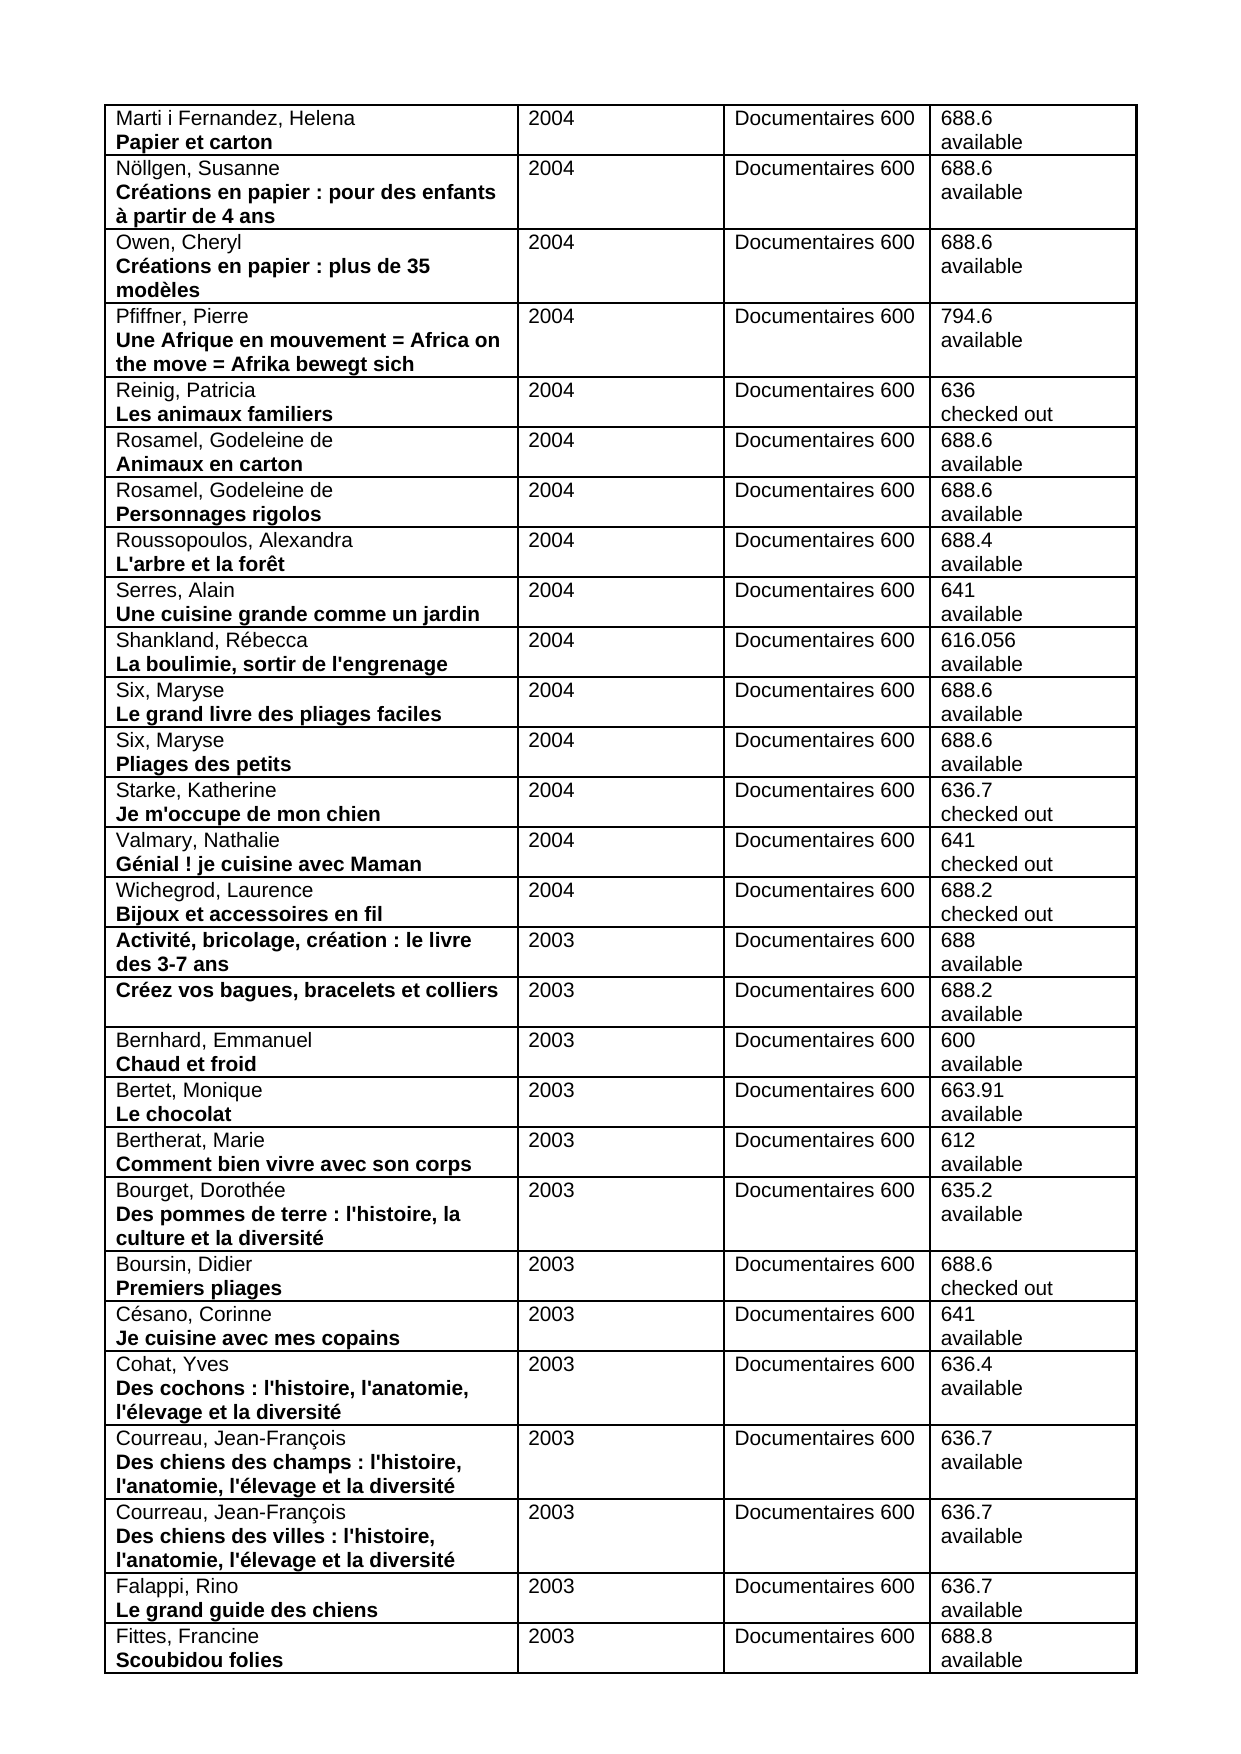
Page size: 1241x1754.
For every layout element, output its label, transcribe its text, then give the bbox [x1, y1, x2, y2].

table_cell Documentaires 600 [725, 628, 929, 676]
table_cell Césano, Corinne Je cuisine avec mes copains [106, 1302, 517, 1350]
table_cell Documentaires 600 [725, 230, 929, 302]
table_cell 2004 [519, 478, 723, 526]
table_cell 2003 [519, 1500, 723, 1572]
table_cell 688 available [931, 928, 1135, 976]
table_cell 2003 [519, 1574, 723, 1622]
table_cell 616.056 available [931, 628, 1135, 676]
table_cell Shankland, Rébecca La boulimie, sortir de l'engrenage [106, 628, 517, 676]
table_cell 2004 [519, 428, 723, 476]
table_cell Bertherat, Marie Comment bien vivre avec son corps [106, 1128, 517, 1176]
table_cell 600 available [931, 1028, 1135, 1076]
table_cell Rosamel, Godeleine de Animaux en carton [106, 428, 517, 476]
table_cell 636.7 available [931, 1426, 1135, 1498]
table_cell 2004 [519, 778, 723, 826]
table_cell Documentaires 600 [725, 1028, 929, 1076]
table_cell Roussopoulos, Alexandra L'arbre et la forêt [106, 528, 517, 576]
table_cell Documentaires 600 [725, 578, 929, 626]
table_cell 688.6 available [931, 156, 1135, 228]
table_cell Documentaires 600 [725, 378, 929, 426]
table_cell Documentaires 600 [725, 828, 929, 876]
table_cell Documentaires 600 [725, 678, 929, 726]
table_cell 635.2 available [931, 1178, 1135, 1250]
table_cell Documentaires 600 [725, 428, 929, 476]
table_cell 636.7 available [931, 1500, 1135, 1572]
table_cell Fittes, Francine Scoubidou folies [106, 1624, 517, 1672]
table_cell Documentaires 600 [725, 878, 929, 926]
table_cell 641 checked out [931, 828, 1135, 876]
table_cell Documentaires 600 [725, 1426, 929, 1498]
table_cell Documentaires 600 [725, 304, 929, 376]
table_cell Serres, Alain Une cuisine grande comme un jardin [106, 578, 517, 626]
table_cell 636.7 available [931, 1574, 1135, 1622]
table_cell Documentaires 600 [725, 1178, 929, 1250]
table_cell 636.4 available [931, 1352, 1135, 1424]
table_cell Courreau, Jean-François Des chiens des champs : l'histoire, l'anatomie, l'élevage et la diversité [106, 1426, 517, 1498]
table_cell Documentaires 600 [725, 1252, 929, 1300]
table_cell Bertet, Monique Le chocolat [106, 1078, 517, 1126]
table_cell 636 checked out [931, 378, 1135, 426]
table_cell 612 available [931, 1128, 1135, 1176]
table_cell 688.2 checked out [931, 878, 1135, 926]
table_cell 2004 [519, 106, 723, 154]
table_cell Boursin, Didier Premiers pliages [106, 1252, 517, 1300]
table_cell 636.7 checked out [931, 778, 1135, 826]
table_cell 2004 [519, 828, 723, 876]
table_cell Marti i Fernandez, Helena Papier et carton [106, 106, 517, 154]
table_cell Falappi, Rino Le grand guide des chiens [106, 1574, 517, 1622]
table_cell 641 available [931, 1302, 1135, 1350]
table_cell 2003 [519, 1352, 723, 1424]
table_cell 641 available [931, 578, 1135, 626]
table_cell 688.6 available [931, 478, 1135, 526]
table_cell Documentaires 600 [725, 778, 929, 826]
table_cell 2004 [519, 230, 723, 302]
table_cell Créez vos bagues, bracelets et colliers [106, 978, 517, 1026]
table_cell Valmary, Nathalie Génial ! je cuisine avec Maman [106, 828, 517, 876]
table_cell Documentaires 600 [725, 1078, 929, 1126]
table_cell Bourget, Dorothée Des pommes de terre : l'histoire, la culture et la diversité [106, 1178, 517, 1250]
table_cell 2004 [519, 156, 723, 228]
table_cell Six, Maryse Le grand livre des pliages faciles [106, 678, 517, 726]
table_cell 2004 [519, 528, 723, 576]
table_cell 2004 [519, 628, 723, 676]
table_cell 688.8 available [931, 1624, 1135, 1672]
table_cell 688.6 available [931, 230, 1135, 302]
table_cell Cohat, Yves Des cochons : l'histoire, l'anatomie, l'élevage et la diversité [106, 1352, 517, 1424]
table_cell 688.6 available [931, 106, 1135, 154]
table_cell Documentaires 600 [725, 478, 929, 526]
table_cell 2003 [519, 1624, 723, 1672]
table_cell 2004 [519, 578, 723, 626]
table_cell 2003 [519, 978, 723, 1026]
table_cell Reinig, Patricia Les animaux familiers [106, 378, 517, 426]
table_cell 2003 [519, 1178, 723, 1250]
table_cell 2003 [519, 1078, 723, 1126]
table_cell Documentaires 600 [725, 1352, 929, 1424]
table_cell Documentaires 600 [725, 1500, 929, 1572]
table_cell Documentaires 600 [725, 728, 929, 776]
table_cell Activité, bricolage, création : le livre des 3-7 ans [106, 928, 517, 976]
table_cell 688.4 available [931, 528, 1135, 576]
table_cell Six, Maryse Pliages des petits [106, 728, 517, 776]
table_cell 2004 [519, 878, 723, 926]
table_cell Documentaires 600 [725, 1128, 929, 1176]
table_cell Documentaires 600 [725, 1574, 929, 1622]
table_cell Bernhard, Emmanuel Chaud et froid [106, 1028, 517, 1076]
table_cell Documentaires 600 [725, 528, 929, 576]
table_cell Documentaires 600 [725, 978, 929, 1026]
table_cell Wichegrod, Laurence Bijoux et accessoires en fil [106, 878, 517, 926]
table_cell Owen, Cheryl Créations en papier : plus de 35 modèles [106, 230, 517, 302]
table_cell Documentaires 600 [725, 928, 929, 976]
table_cell 2003 [519, 928, 723, 976]
table_cell 2003 [519, 1252, 723, 1300]
table_cell 688.6 checked out [931, 1252, 1135, 1300]
table_cell Documentaires 600 [725, 1302, 929, 1350]
table_cell Courreau, Jean-François Des chiens des villes : l'histoire, l'anatomie, l'élevage et la diversité [106, 1500, 517, 1572]
table_cell 688.2 available [931, 978, 1135, 1026]
table_cell 2004 [519, 304, 723, 376]
table_cell Documentaires 600 [725, 106, 929, 154]
table_cell 2003 [519, 1302, 723, 1350]
table_cell Pfiffner, Pierre Une Afrique en mouvement = Africa on the move = Afrika bewegt sich [106, 304, 517, 376]
table_cell Starke, Katherine Je m'occupe de mon chien [106, 778, 517, 826]
table_cell 2004 [519, 678, 723, 726]
table_cell 2004 [519, 728, 723, 776]
table_cell Nöllgen, Susanne Créations en papier : pour des enfants à partir de 4 ans [106, 156, 517, 228]
table_cell 2003 [519, 1128, 723, 1176]
table_cell Rosamel, Godeleine de Personnages rigolos [106, 478, 517, 526]
table_cell 2004 [519, 378, 723, 426]
table_cell 663.91 available [931, 1078, 1135, 1126]
table_cell 794.6 available [931, 304, 1135, 376]
table_cell 688.6 available [931, 428, 1135, 476]
table_cell Documentaires 600 [725, 156, 929, 228]
table_cell Documentaires 600 [725, 1624, 929, 1672]
table_cell 2003 [519, 1426, 723, 1498]
table_cell 688.6 available [931, 678, 1135, 726]
table_cell 2003 [519, 1028, 723, 1076]
table_cell 688.6 available [931, 728, 1135, 776]
